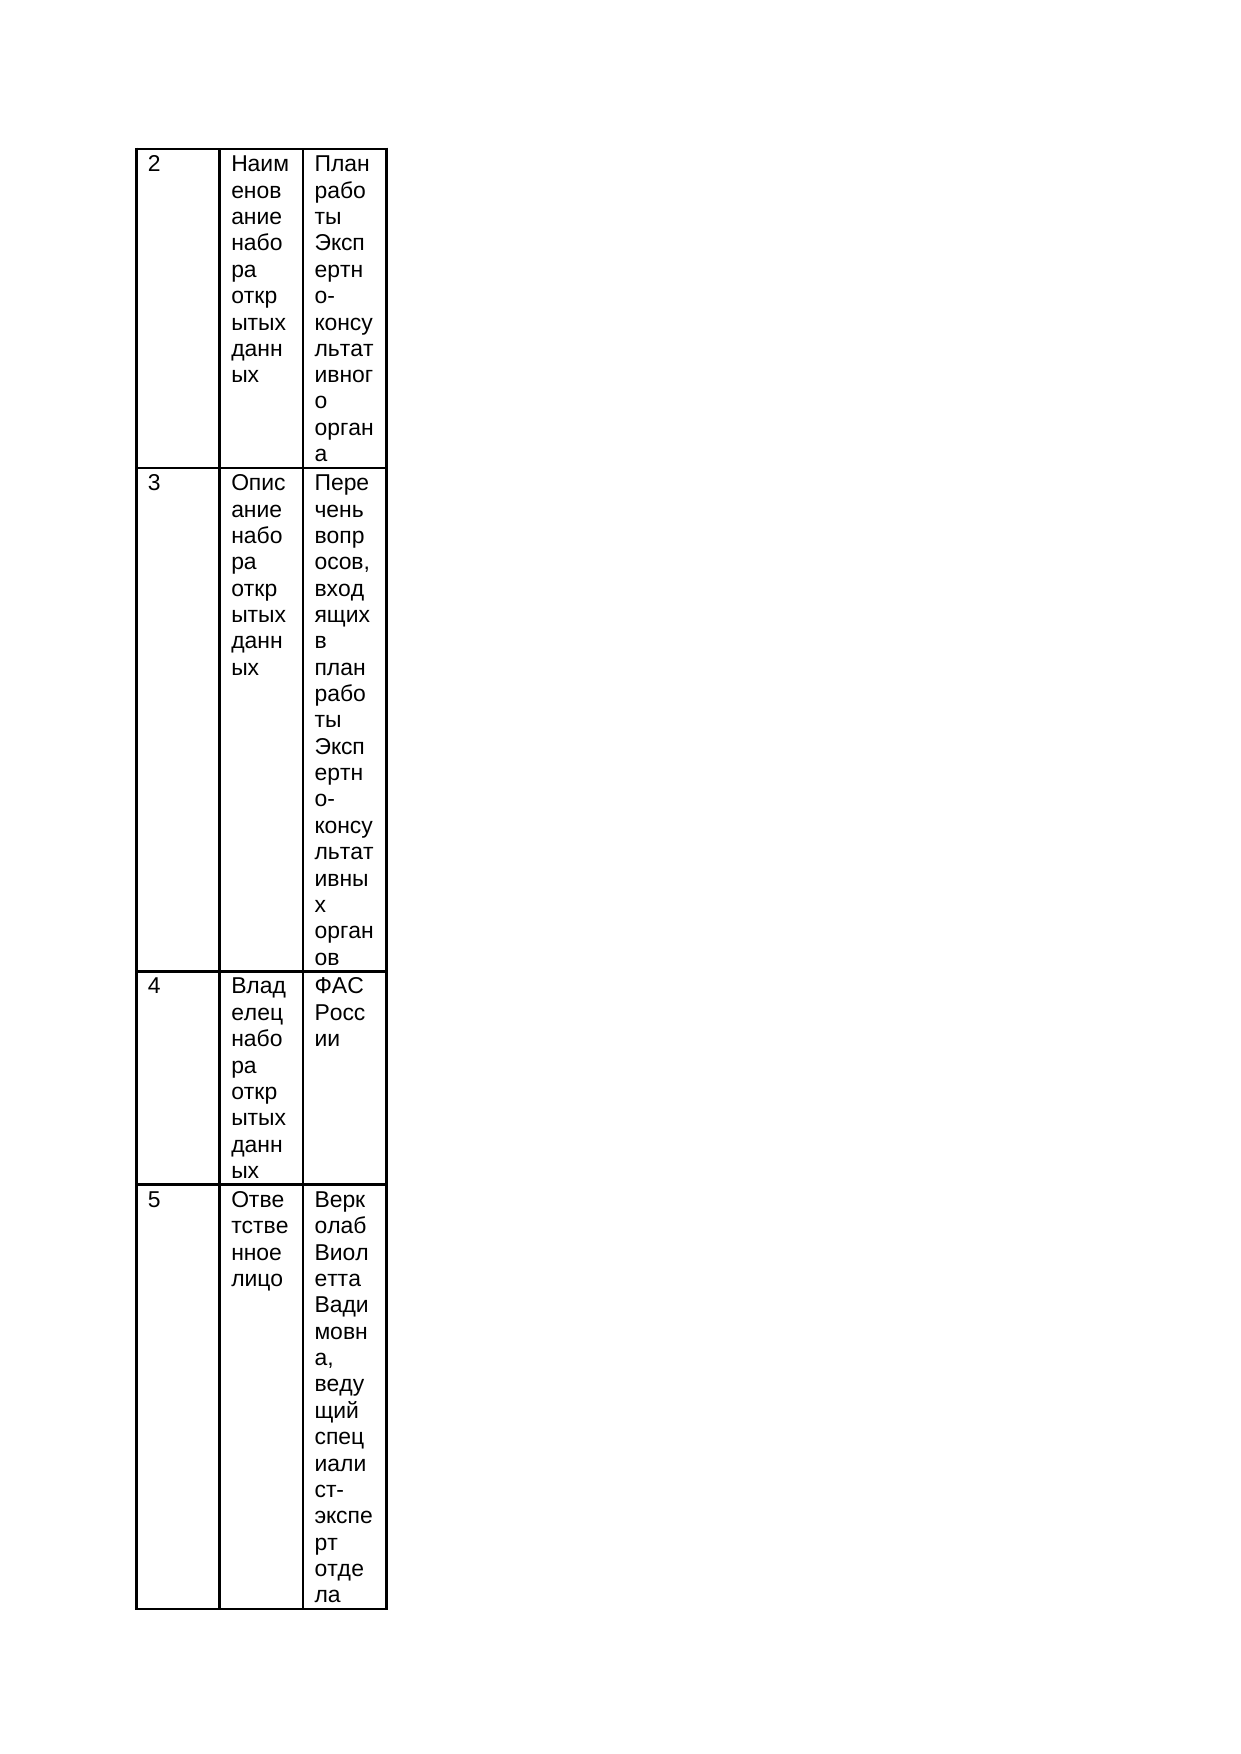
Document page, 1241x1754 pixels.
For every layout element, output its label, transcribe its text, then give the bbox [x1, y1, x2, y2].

table_cell Описание набора открытых данных [221, 469, 302, 970]
table_cell ФАС России [304, 973, 385, 1183]
table_cell Перечень вопросов, входящих в план работы Экспертно-консультативных органов [304, 469, 385, 970]
table_cell 2 [138, 150, 218, 467]
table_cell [304, 1186, 385, 1608]
table_cell 4 [138, 973, 218, 1183]
table_cell Владелец набора открытых данных [221, 973, 302, 1183]
table_cell 5 [138, 1186, 218, 1608]
table_cell 3 [138, 469, 218, 970]
table_cell Ответственное лицо [221, 1186, 302, 1608]
table_cell План работы Экспертно-консультативного органа [304, 150, 385, 467]
table_cell Наименование набора открытых данных [221, 150, 302, 467]
